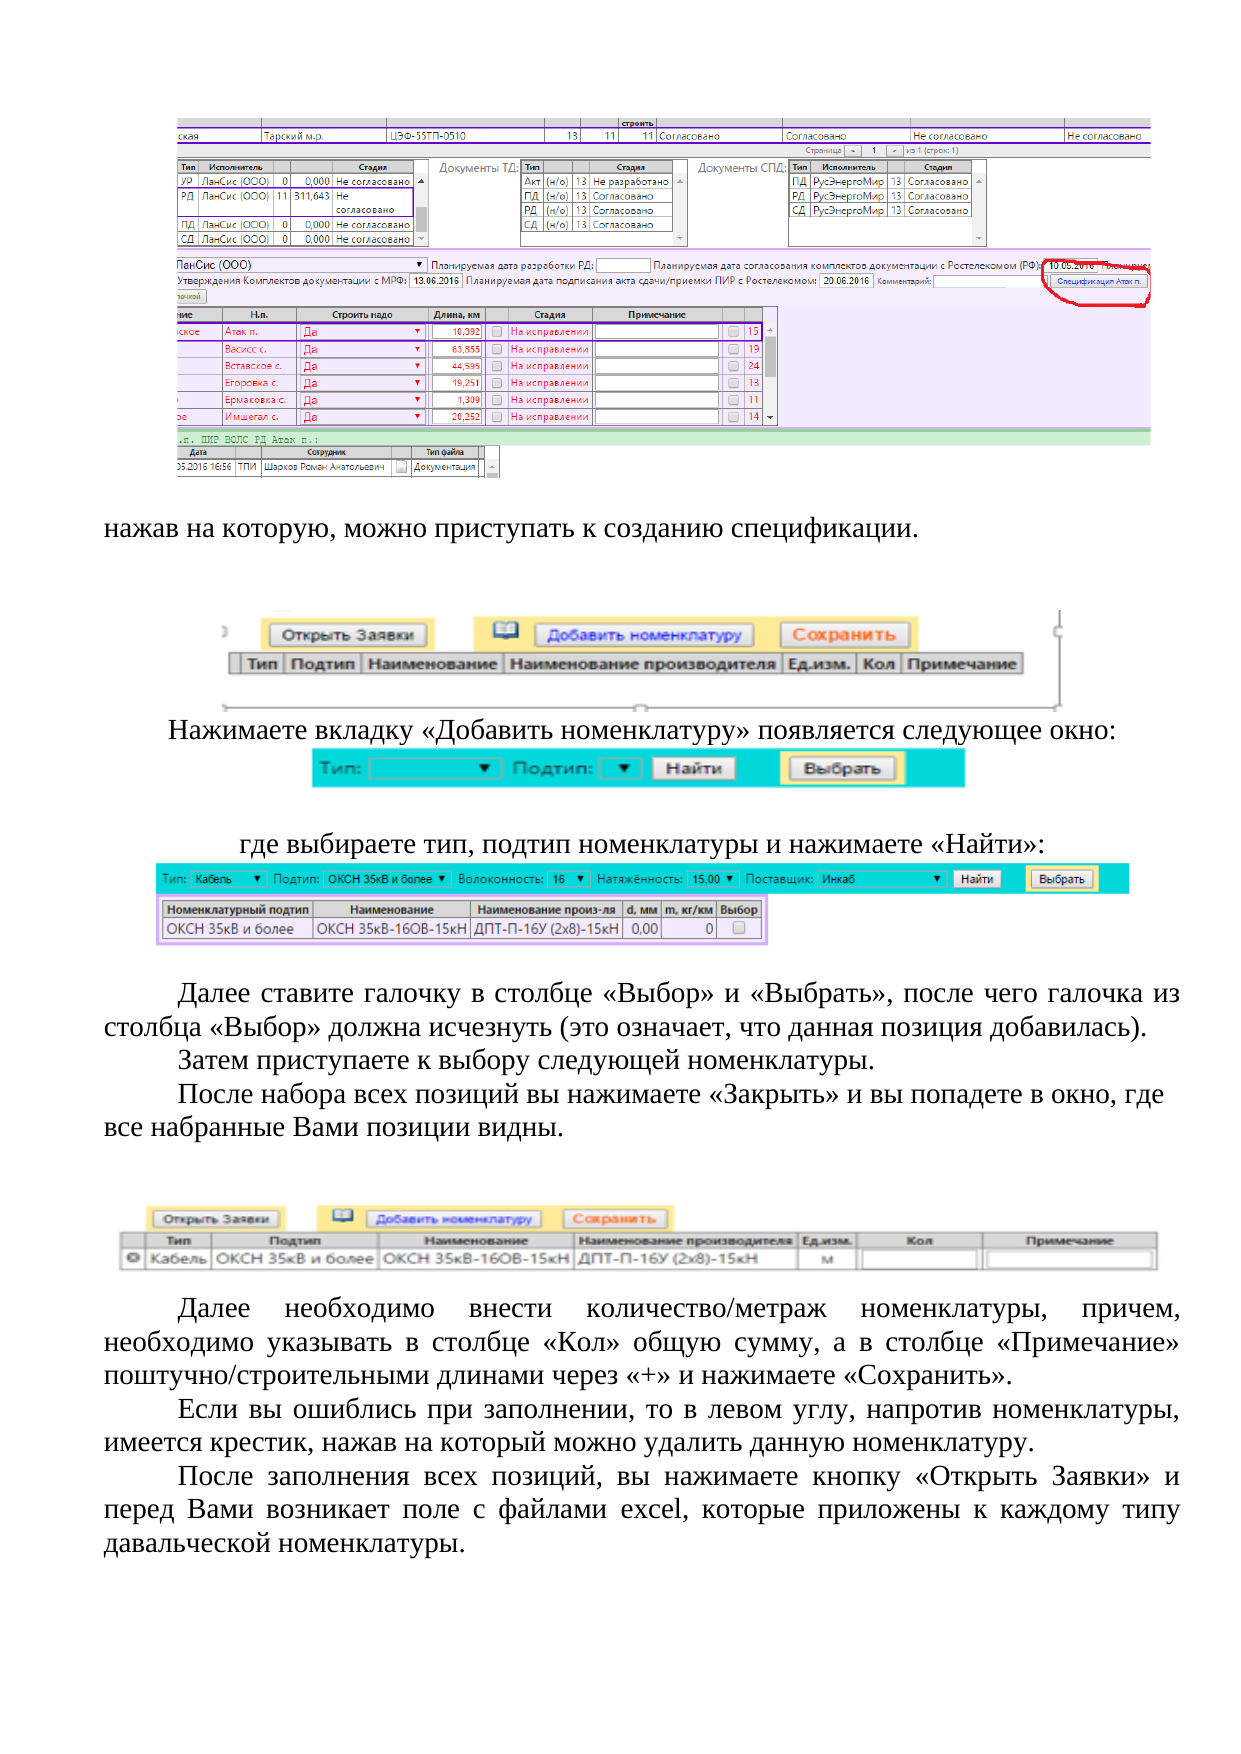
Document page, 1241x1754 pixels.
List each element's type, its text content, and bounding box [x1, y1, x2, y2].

text Затем приступаете к выбору следующей номенклатуры. [103, 1042, 1181, 1076]
picture [177, 118, 1151, 478]
text Нажимаете вкладку «Добавить номенклатуру» появляется следующее окно: [103, 712, 1181, 746]
picture [103, 1204, 1174, 1291]
text нажав на которую, можно приступать к созданию спецификации. [103, 510, 1181, 543]
text Далее необходимо внести количество/метраж номенклатуры, причем, необходимо указывать в столбце «Кол» общую сумму, а в столбце «Примечание» поштучно/строительными длинами через «+» и нажимаете «Сохранить». [103, 1290, 1181, 1391]
text Далее ставите галочку в столбце «Выбор» и «Выбрать», после чего галочка из столбца «Выбор» должна исчезнуть (это означает, что данная позиция добавилась). [103, 975, 1181, 1042]
picture [291, 745, 994, 793]
text Если вы ошиблись при заполнении, то в левом углу, напротив номенклатуры, имеется крестик, нажав на который можно удалить данную номенклатуру. [103, 1391, 1181, 1458]
text После заполнения всех позиций, вы нажимаете кнопку «Открыть Заявки» и перед Вами возникает поле с файлами excel, которые приложены к каждому типу давальческой номенклатуры. [103, 1458, 1181, 1559]
picture [221, 610, 1063, 712]
picture [155, 859, 1129, 976]
text После набора всех позиций вы нажимаете «Закрыть» и вы попадете в окно, где все набранные Вами позиции видны. [103, 1076, 1181, 1143]
